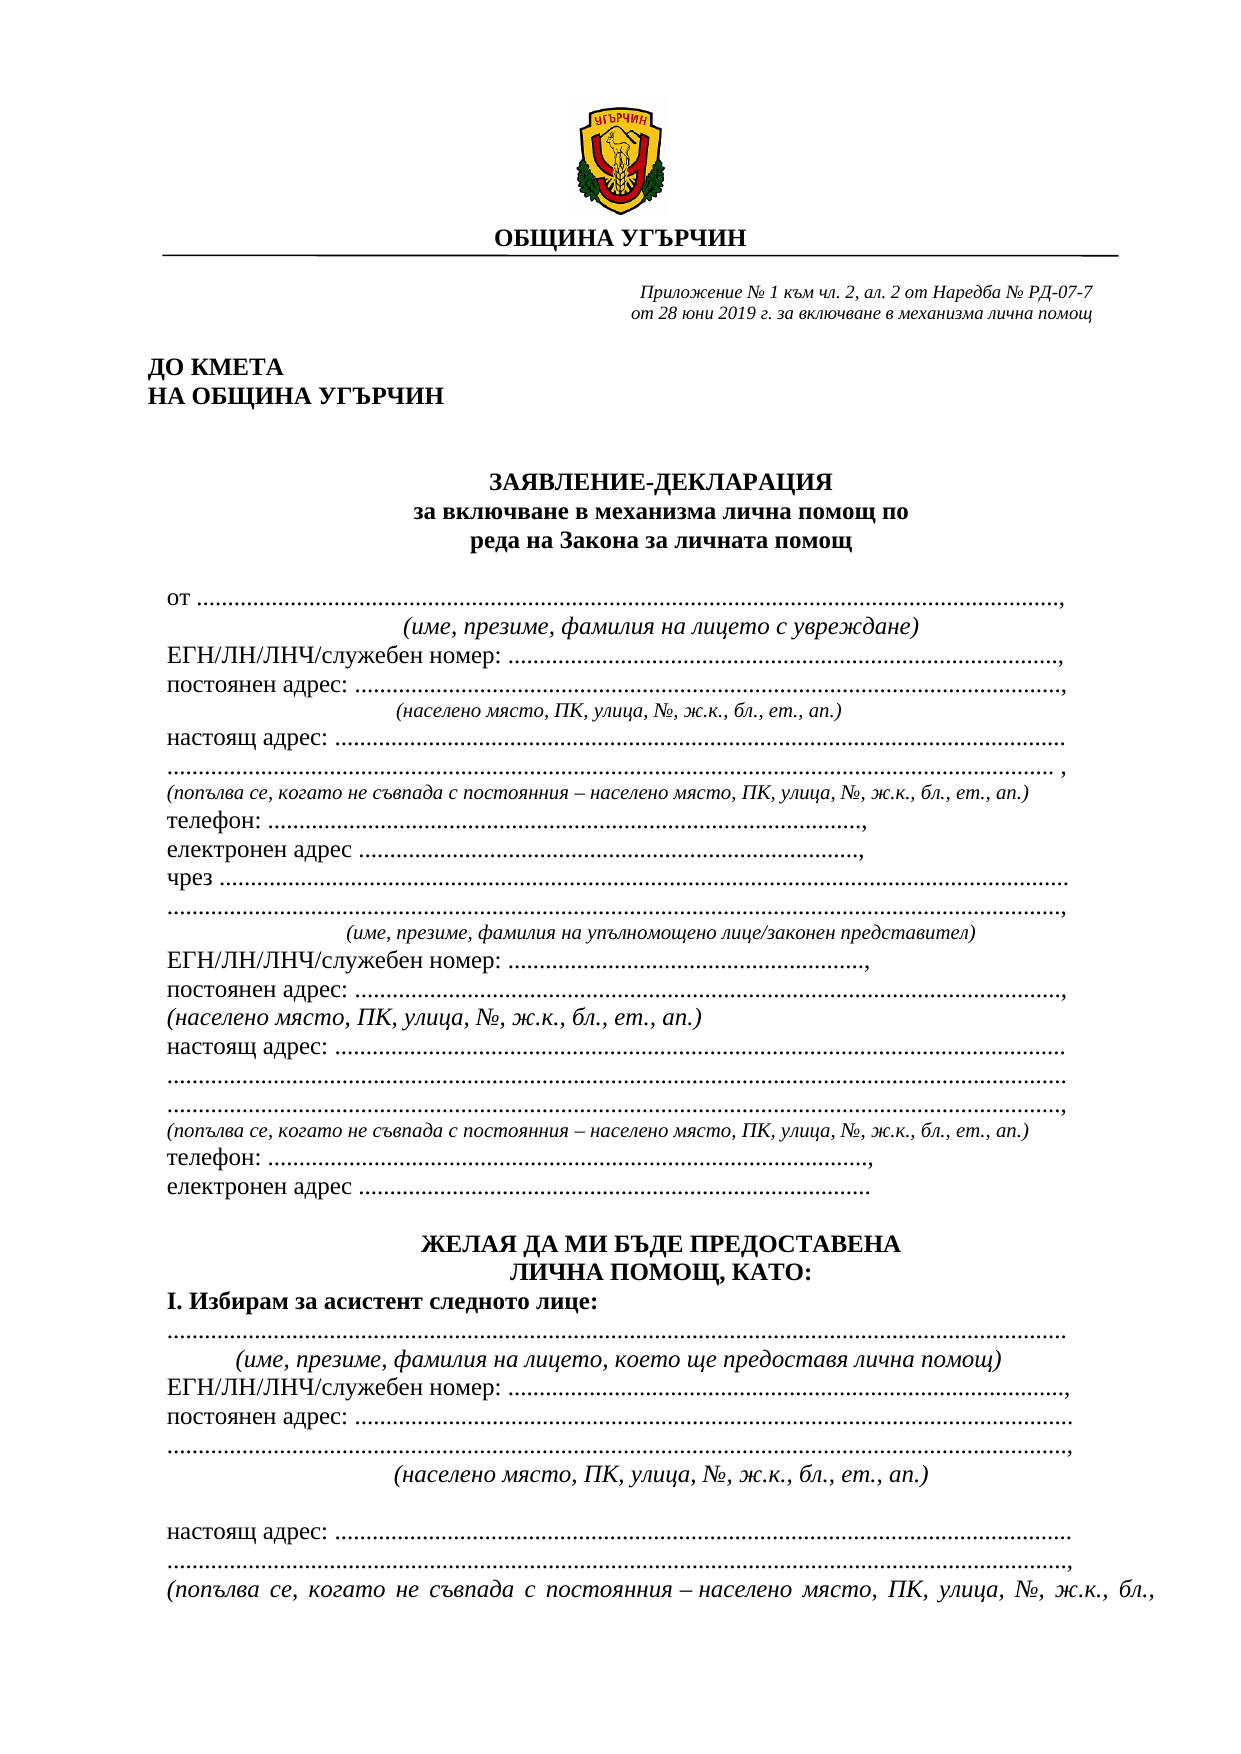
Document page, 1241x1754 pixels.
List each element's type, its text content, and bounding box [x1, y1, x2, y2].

table_cell ..............................................................................................................................................., [155, 891, 1167, 920]
table_cell (населено място, ПК, улица, №, ж.к., бл., ет., ап.) [155, 1003, 1167, 1031]
table_header ЗАЯВЛЕНИЕ-ДЕКЛАРАЦИЯ [155, 439, 1167, 496]
table_cell постоянен адрес: ................................................................................................................... [155, 1401, 1167, 1430]
table_cell ..............................................................................................................................................., [155, 1089, 1167, 1117]
table_cell ................................................................................................................................................, [155, 1430, 1167, 1459]
picture [567, 96, 673, 224]
table_cell ЖЕЛАЯ ДА МИ БЪДЕ ПРЕДОСТАВЕНА ЛИЧНА ПОМОЩ, КАТО: [155, 1200, 1167, 1286]
table_cell (населено място, ПК, улица, №, ж.к., бл., ет., ап.) [155, 1459, 1167, 1487]
table_cell ЕГН/ЛН/ЛНЧ/служебен номер: ........................................................................................, [155, 640, 1167, 669]
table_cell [155, 1574, 1167, 1602]
table_cell за включване в механизма лична помощ по реда на Закона за личната помощ [155, 496, 1167, 582]
table_cell (име, презиме, фамилия на лицето, което ще предоставя лична помощ) [155, 1344, 1167, 1372]
text от 28 юни 2019 г. за включване в механизма лична помощ [148, 302, 1092, 324]
table_cell постоянен адрес: ................................................................................................................., [155, 669, 1167, 697]
table_cell (попълва се, когато не съвпада с постоянния – населено място, ПК, улица, №, ж.к., бл., ет., ап.) [155, 1118, 1167, 1142]
table_cell телефон: ..............................................................................................., [155, 805, 1167, 834]
table_cell настоящ адрес: ..................................................................................................................... [155, 723, 1167, 751]
text НА ОБЩИНА УГЪРЧИН [148, 381, 1092, 410]
table_cell електронен адрес .................................................................................. [155, 1171, 1167, 1200]
table_cell ................................................................................................................................................, [155, 1545, 1167, 1574]
table_cell (име, презиме, фамилия на лицето с увреждане) [155, 611, 1167, 640]
text ДО КМЕТА [148, 352, 1092, 381]
table_cell настоящ адрес: ..................................................................................................................... [155, 1031, 1167, 1060]
table_cell .............................................................................................................................................. , [155, 751, 1167, 780]
table_cell (населено място, ПК, улица, №, ж.к., бл., ет., ап.) [155, 698, 1167, 722]
table_cell чрез ........................................................................................................................................ [155, 863, 1167, 891]
table_cell (попълва се, когато не съвпада с постоянния – населено място, ПК, улица, №, ж.к., бл., ет., ап.) [155, 780, 1167, 805]
table_cell (име, презиме, фамилия на упълномощено лице/законен представител) [155, 920, 1167, 945]
table_cell телефон: ................................................................................................, [155, 1143, 1167, 1171]
table_cell постоянен адрес: ................................................................................................................., [155, 974, 1167, 1002]
table_cell настоящ адрес: ...................................................................................................................... [155, 1488, 1167, 1545]
table_cell ЕГН/ЛН/ЛНЧ/служебен номер: ........................................................., [155, 945, 1167, 974]
table_cell ЕГН/ЛН/ЛНЧ/служебен номер: ........................................................................................., [155, 1373, 1167, 1401]
table_cell от .........................................................................................................................................., [155, 583, 1167, 611]
text Приложение № 1 към чл. 2, ал. 2 от Наредба № РД-07-7 [148, 281, 1092, 302]
table_cell I. Избирам за асистент следното лице: ................................................................................................................................................ [155, 1286, 1167, 1344]
table_cell ................................................................................................................................................ [155, 1060, 1167, 1089]
table_cell електронен адрес ................................................................................, [155, 834, 1167, 862]
